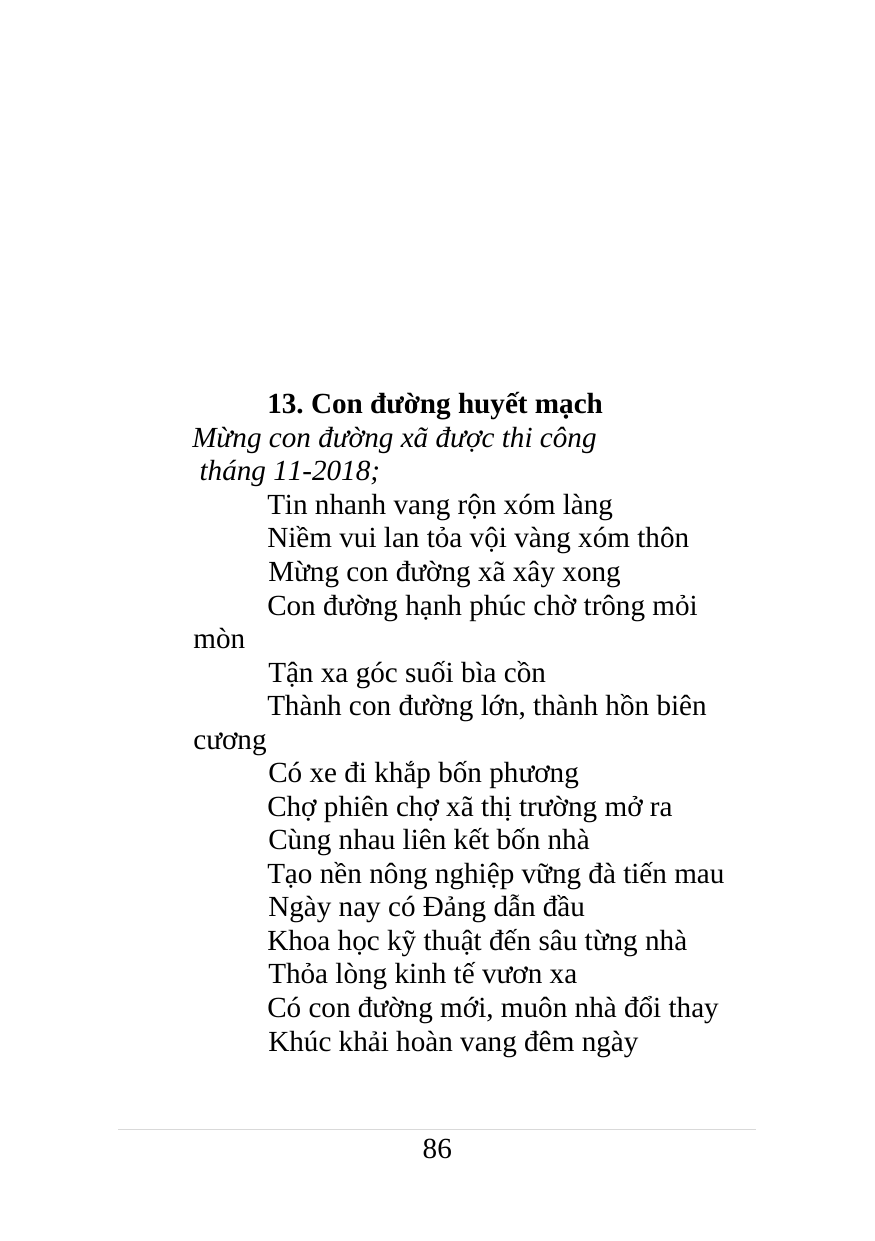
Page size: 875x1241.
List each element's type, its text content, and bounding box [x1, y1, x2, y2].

text Ngày nay có Đảng dẫn đầu [193, 889, 756, 923]
text Khúc khải hoàn vang đêm ngày [193, 1024, 756, 1057]
text Niềm vui lan tỏa vội vàng xóm thôn [193, 521, 756, 554]
text Có con đường mới, muôn nhà đổi thay [193, 990, 756, 1024]
text Tin nhanh vang rộn xóm làng [193, 487, 756, 521]
text Thành con đường lớn, thành hồn biên cương [193, 688, 756, 755]
text Thỏa lòng kinh tế vươn xa [193, 957, 756, 990]
text Có xe đi khắp bốn phương [193, 755, 756, 789]
text Tận xa góc suối bìa cồn [193, 655, 756, 688]
text Tạo nền nông nghiệp vững đà tiến mau [193, 856, 756, 889]
text 13. Con đường huyết mạch [193, 386, 756, 420]
text Khoa học kỹ thuật đến sâu từng nhà [193, 923, 756, 957]
text Mừng con đường xã xây xong [193, 554, 756, 588]
text Con đường hạnh phúc chờ trông mỏi mòn [193, 588, 756, 655]
text tháng 11-2018; [192, 453, 756, 487]
text Chợ phiên chợ xã thị trường mở ra [193, 789, 756, 822]
text Mừng con đường xã được thi công [192, 420, 756, 453]
text Cùng nhau liên kết bốn nhà [193, 822, 756, 856]
